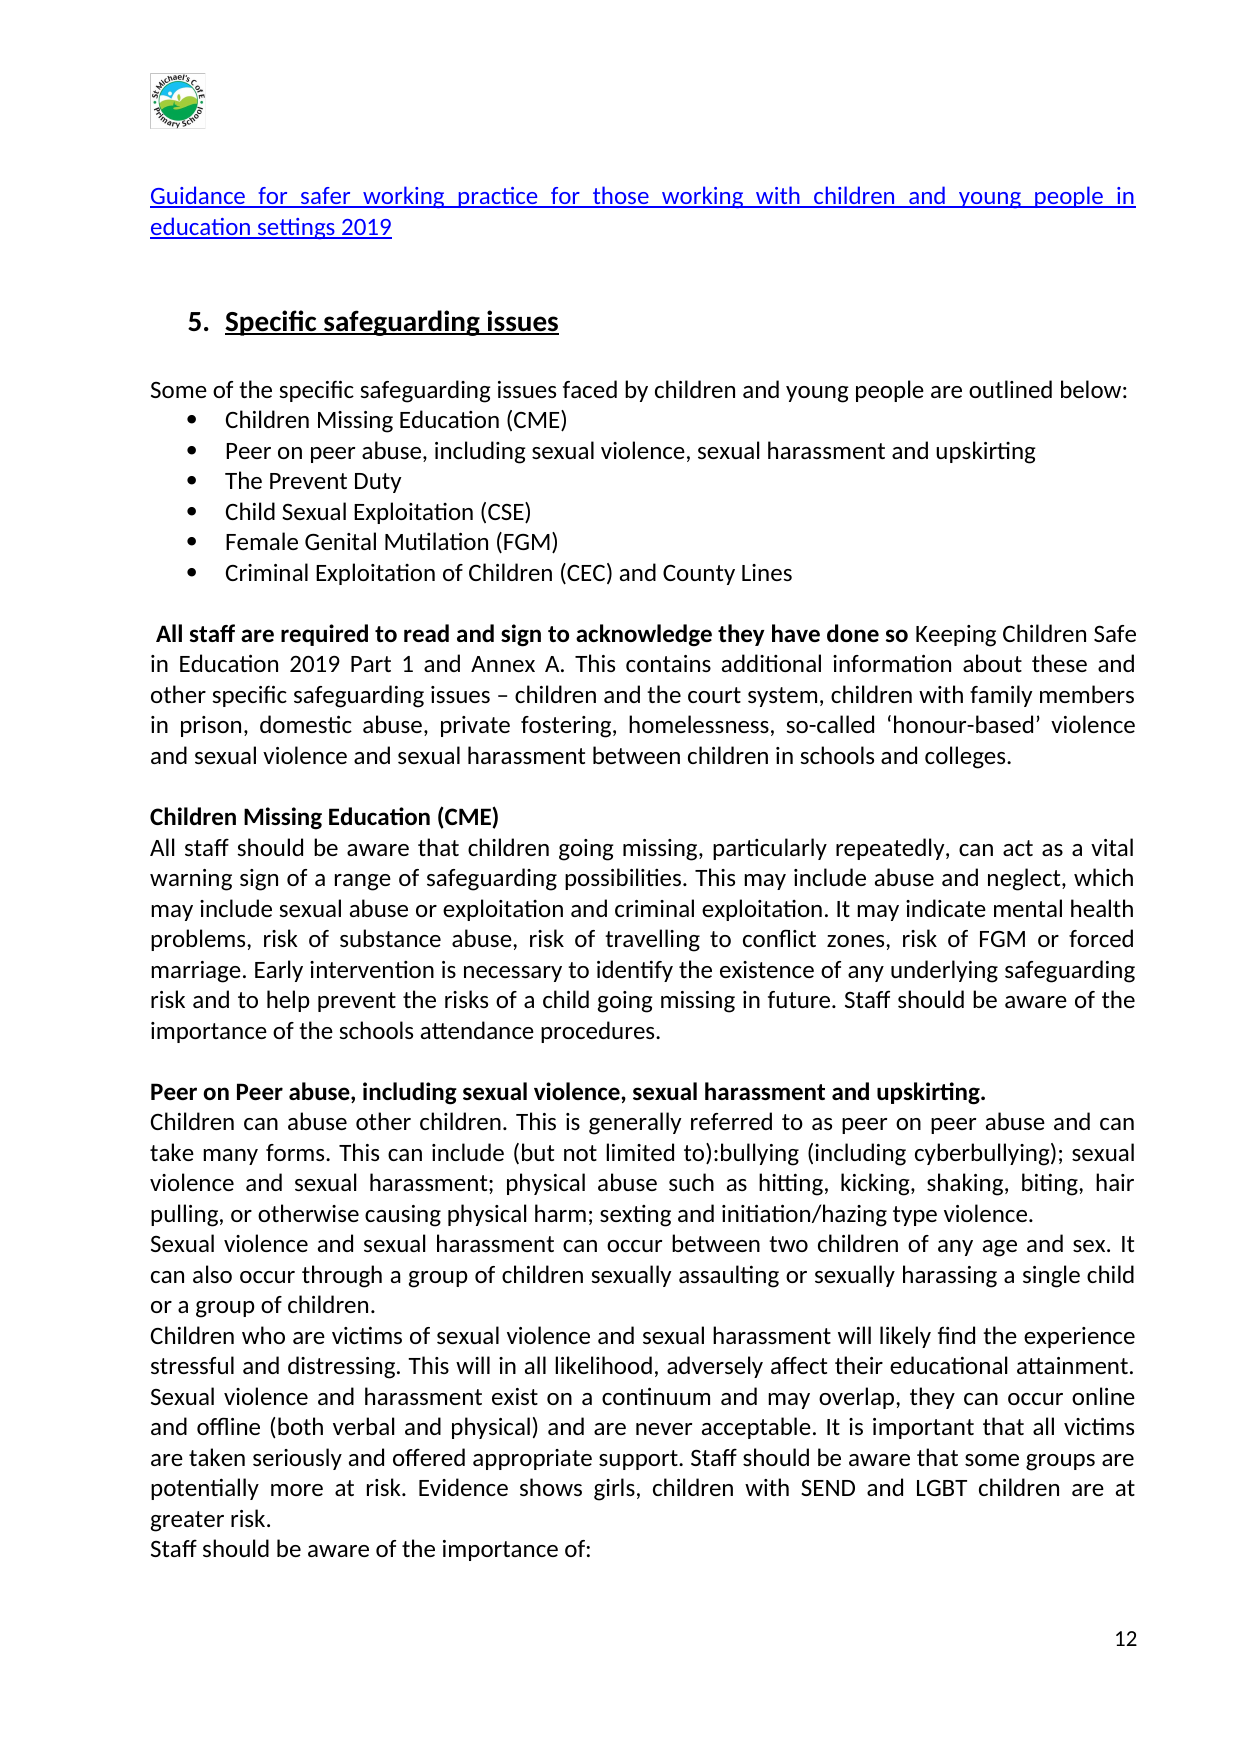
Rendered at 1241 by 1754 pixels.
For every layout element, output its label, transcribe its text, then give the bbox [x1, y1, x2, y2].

text Sexual violence and sexual harassment can occur between two children of any age and sex. It can also occur through a group of children sexually assaulting or sexually harassing a single child or a group of children. [150, 1228, 1137, 1320]
text Children Missing Education (CME) [150, 801, 1137, 832]
list Criminal Exploitation of Children (CEC) and County Lines [187, 557, 1137, 587]
list Children Missing Education (CME) [187, 404, 1137, 435]
list Peer on peer abuse, including sexual violence, sexual harassment and upskirting [187, 435, 1137, 465]
picture [150, 73, 206, 129]
text Children can abuse other children. This is generally referred to as peer on peer abuse and can take many forms. This can include (but not limited to):bullying (including cyberbullying); sexual violence and sexual harassment; physical abuse such as hitting, kicking, shaking, biting, hair pulling, or otherwise causing physical harm; sexting and initiation/hazing type violence. [150, 1106, 1137, 1228]
text Children who are victims of sexual violence and sexual harassment will likely find the experience stressful and distressing. This will in all likelihood, adversely affect their educational attainment. Sexual violence and harassment exist on a continuum and may overlap, they can occur online and offline (both verbal and physical) and are never acceptable. It is important that all victims are taken seriously and offered appropriate support. Staff should be aware that some groups are potentially more at risk. Evidence shows girls, children with SEND and LGBT children are at greater risk. [150, 1320, 1137, 1534]
text Staff should be aware of the importance of: [150, 1534, 1137, 1564]
list Specific safeguarding issues [187, 303, 1137, 338]
text All staff are required to read and sign to acknowledge they have done so Keeping Children Safe in Education 2019 Part 1 and Annex A. This contains additional information about these and other specific safeguarding issues – children and the court system, children with family members in prison, domestic abuse, private fostering, homelessness, so-called ‘honour-based’ violence and sexual violence and sexual harassment between children in schools and colleges. [150, 618, 1137, 771]
list Child Sexual Exploitation (CSE) [187, 496, 1137, 526]
text Some of the specific safeguarding issues faced by children and young people are outlined below: [150, 374, 1137, 404]
text All staff should be aware that children going missing, particularly repeatedly, can act as a vital warning sign of a range of safeguarding possibilities. This may include abuse and neglect, which may include sexual abuse or exploitation and criminal exploitation. It may indicate mental health problems, risk of substance abuse, risk of travelling to conflict zones, risk of FGM or forced marriage. Early intervention is necessary to identify the existence of any underlying safeguarding risk and to help prevent the risks of a child going missing in future. Staff should be aware of the importance of the schools attendance procedures. [150, 832, 1137, 1045]
text Peer on Peer abuse, including sexual violence, sexual harassment and upskirting. [150, 1076, 1137, 1106]
list The Prevent Duty [187, 465, 1137, 496]
list Female Genital Mutilation (FGM) [187, 526, 1137, 557]
text Guidance for safer working practice for those working with children and young people in education settings 2019 [150, 181, 1137, 242]
